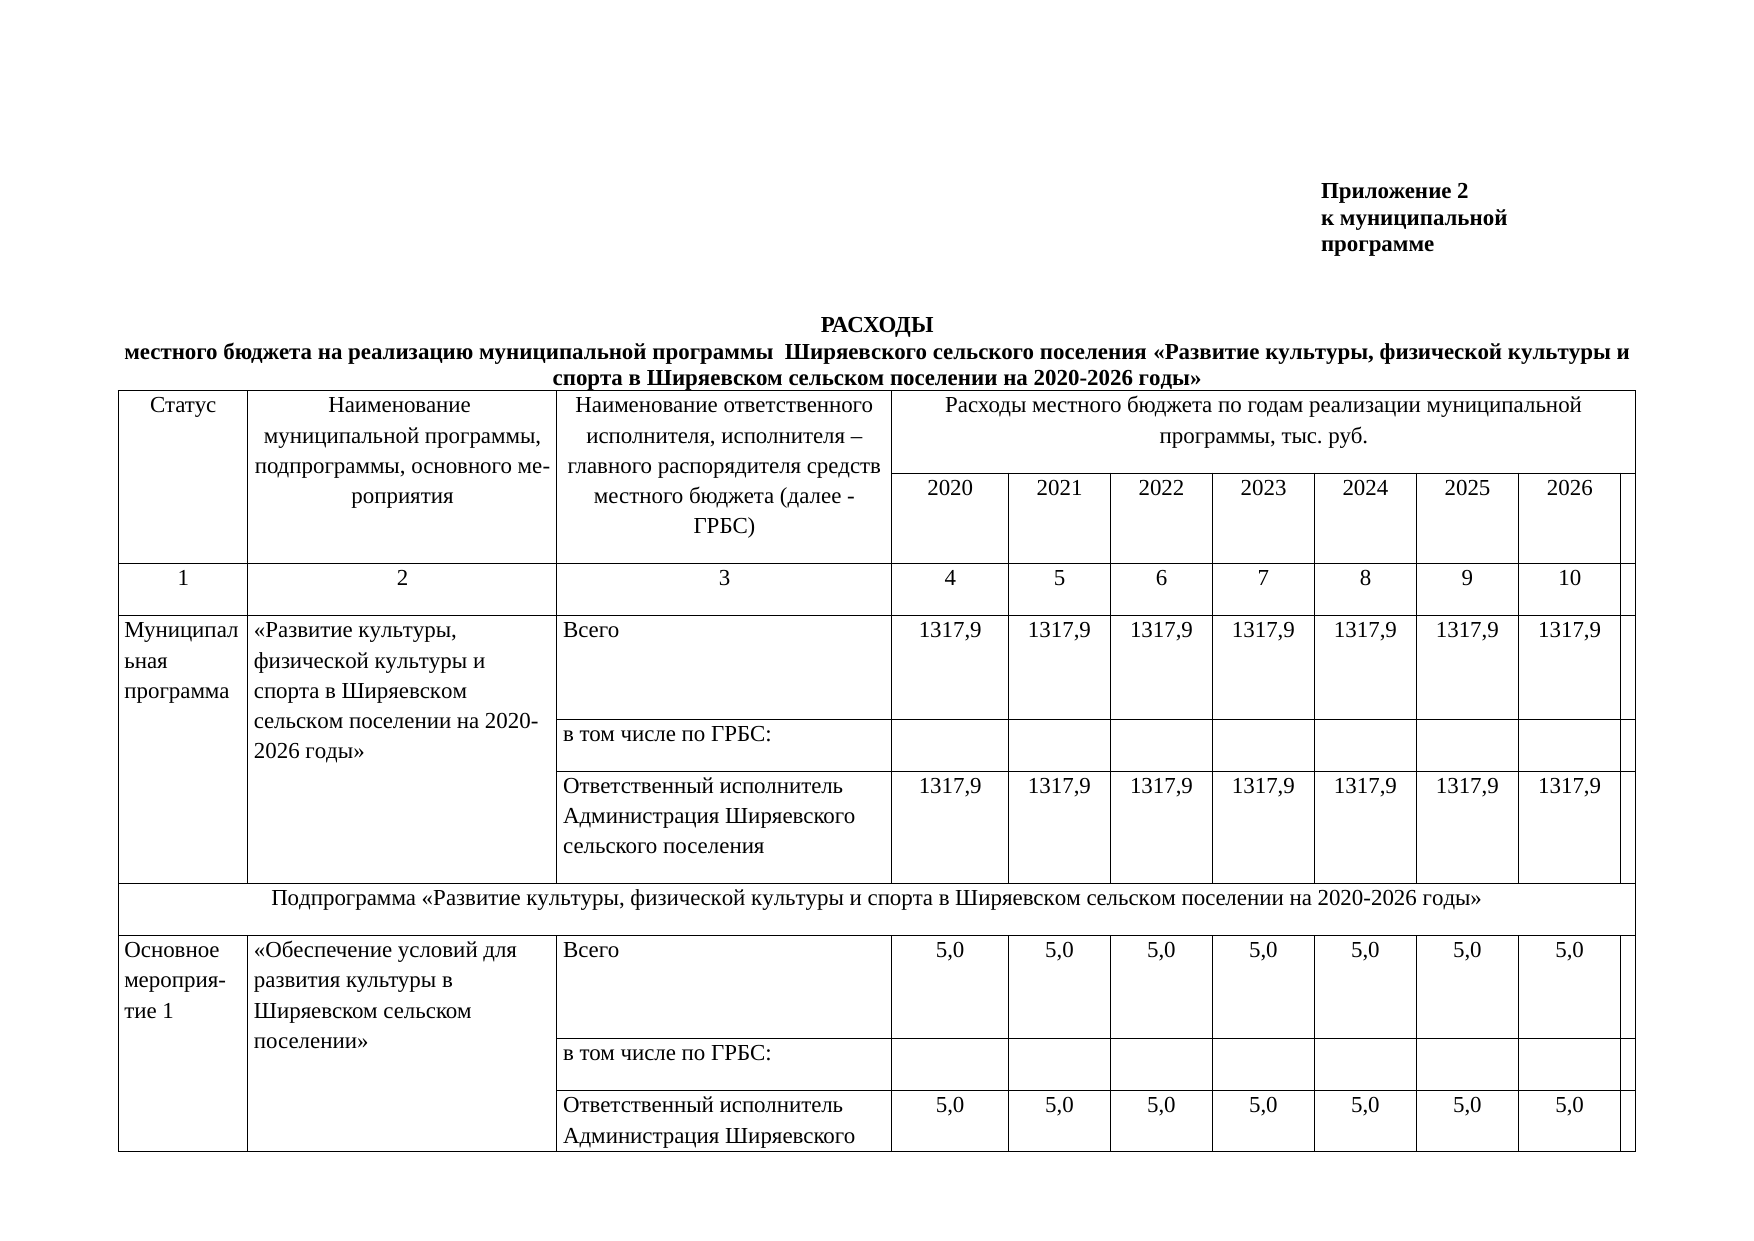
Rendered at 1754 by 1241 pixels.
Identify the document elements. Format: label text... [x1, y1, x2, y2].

table_cell 4 [892, 564, 1008, 615]
table_cell 5,0 [1213, 1091, 1314, 1151]
table_cell [1621, 936, 1635, 1038]
table_cell Всего [557, 616, 891, 718]
text РАСХОДЫ [118, 311, 1636, 338]
table_cell Муниципальная программа [119, 616, 247, 883]
table_header Приложение 2 к муниципальной программе [1310, 177, 1636, 285]
table_cell [1621, 474, 1635, 563]
table_cell [1621, 616, 1635, 718]
table_cell 1317,9 [1009, 616, 1110, 718]
table_cell [1315, 720, 1416, 771]
table_cell 2021 [1009, 474, 1110, 563]
table_cell [1519, 1039, 1620, 1090]
table_cell [1621, 1039, 1635, 1090]
table_cell 1317,9 [1315, 616, 1416, 718]
table_cell 5,0 [1111, 936, 1212, 1038]
table_header Статус [119, 391, 247, 563]
table_cell Основное мероприятие 1 [119, 936, 247, 1151]
table_cell 1317,9 [1111, 616, 1212, 718]
table_cell в том числе по ГРБС: [557, 1039, 891, 1090]
table_cell 5,0 [1111, 1091, 1212, 1151]
table_cell 1317,9 [892, 616, 1008, 718]
table_cell [1417, 1039, 1518, 1090]
table_cell [1111, 720, 1212, 771]
table_cell 1317,9 [1009, 772, 1110, 883]
table_cell 1317,9 [1315, 772, 1416, 883]
table_cell 7 [1213, 564, 1314, 615]
table_cell 10 [1519, 564, 1620, 615]
table_cell [1621, 564, 1635, 615]
table_cell 2025 [1417, 474, 1518, 563]
table_header Наименование муниципальной программы, подпрограммы, основного мероприятия [248, 391, 556, 563]
table_cell 5,0 [892, 1091, 1008, 1151]
table_cell 1317,9 [1519, 772, 1620, 883]
table_cell 1317,9 [1111, 772, 1212, 883]
table_cell 5,0 [1009, 936, 1110, 1038]
table_cell 2 [248, 564, 556, 615]
table_cell 1317,9 [1519, 616, 1620, 718]
table_cell [1621, 720, 1635, 771]
table_cell 1317,9 [1417, 772, 1518, 883]
table_header Наименование ответственного исполнителя, исполнителя – главного распорядителя средств местного бюджета (далее - ГРБС) [557, 391, 891, 563]
table_cell 5,0 [1009, 1091, 1110, 1151]
table_cell 1317,9 [1417, 616, 1518, 718]
table_cell Подпрограмма «Развитие культуры, физической культуры и спорта в Ширяевском сельском поселении на 2020-2026 годы» [119, 884, 1635, 935]
table_cell 1317,9 [892, 772, 1008, 883]
table_cell 5,0 [1417, 936, 1518, 1038]
table_cell 5,0 [1417, 1091, 1518, 1151]
table_cell 5,0 [1213, 936, 1314, 1038]
table_cell [1621, 1091, 1635, 1151]
table_cell 2022 [1111, 474, 1212, 563]
table_cell 5,0 [1315, 936, 1416, 1038]
table_cell [892, 1039, 1008, 1090]
table_cell 5,0 [1519, 936, 1620, 1038]
table_cell [1111, 1039, 1212, 1090]
table_cell [892, 720, 1008, 771]
table_cell [1621, 772, 1635, 883]
table_cell [1009, 720, 1110, 771]
table_cell 5 [1009, 564, 1110, 615]
table_cell 1317,9 [1213, 772, 1314, 883]
table_cell 2020 [892, 474, 1008, 563]
table_cell 1317,9 [1213, 616, 1314, 718]
table_cell 1 [119, 564, 247, 615]
table_cell Ответственный исполнитель Администрация Ширяевского сельского поселения [557, 772, 891, 883]
table_cell [1519, 720, 1620, 771]
table_cell «Обеспечение условий для развития культуры в Ширяевском сельском поселении» [248, 936, 556, 1151]
table_cell Всего [557, 936, 891, 1038]
table_cell 5,0 [892, 936, 1008, 1038]
table_cell [1213, 1039, 1314, 1090]
table_header Расходы местного бюджета по годам реализации муниципальной программы, тыс. руб. [892, 391, 1635, 473]
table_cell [557, 1091, 891, 1151]
table_cell 6 [1111, 564, 1212, 615]
table_cell 5,0 [1315, 1091, 1416, 1151]
table_cell в том числе по ГРБС: [557, 720, 891, 771]
table_cell 2026 [1519, 474, 1620, 563]
table_cell «Развитие культуры, физической культуры и спорта в Ширяевском сельском поселении на 2020-2026 годы» [248, 616, 556, 883]
table_cell [1009, 1039, 1110, 1090]
table_cell [1315, 1039, 1416, 1090]
table_cell 8 [1315, 564, 1416, 615]
table_cell 5,0 [1519, 1091, 1620, 1151]
table_cell [1213, 720, 1314, 771]
table_cell 3 [557, 564, 891, 615]
table_cell 9 [1417, 564, 1518, 615]
table_cell 2023 [1213, 474, 1314, 563]
table_cell 2024 [1315, 474, 1416, 563]
text местного бюджета на реализацию муниципальной программы Ширяевского сельского поселения «Развитие культуры, физической культуры и спорта в Ширяевском сельском поселении на 2020-2026 годы» [118, 338, 1636, 390]
table_cell [1417, 720, 1518, 771]
